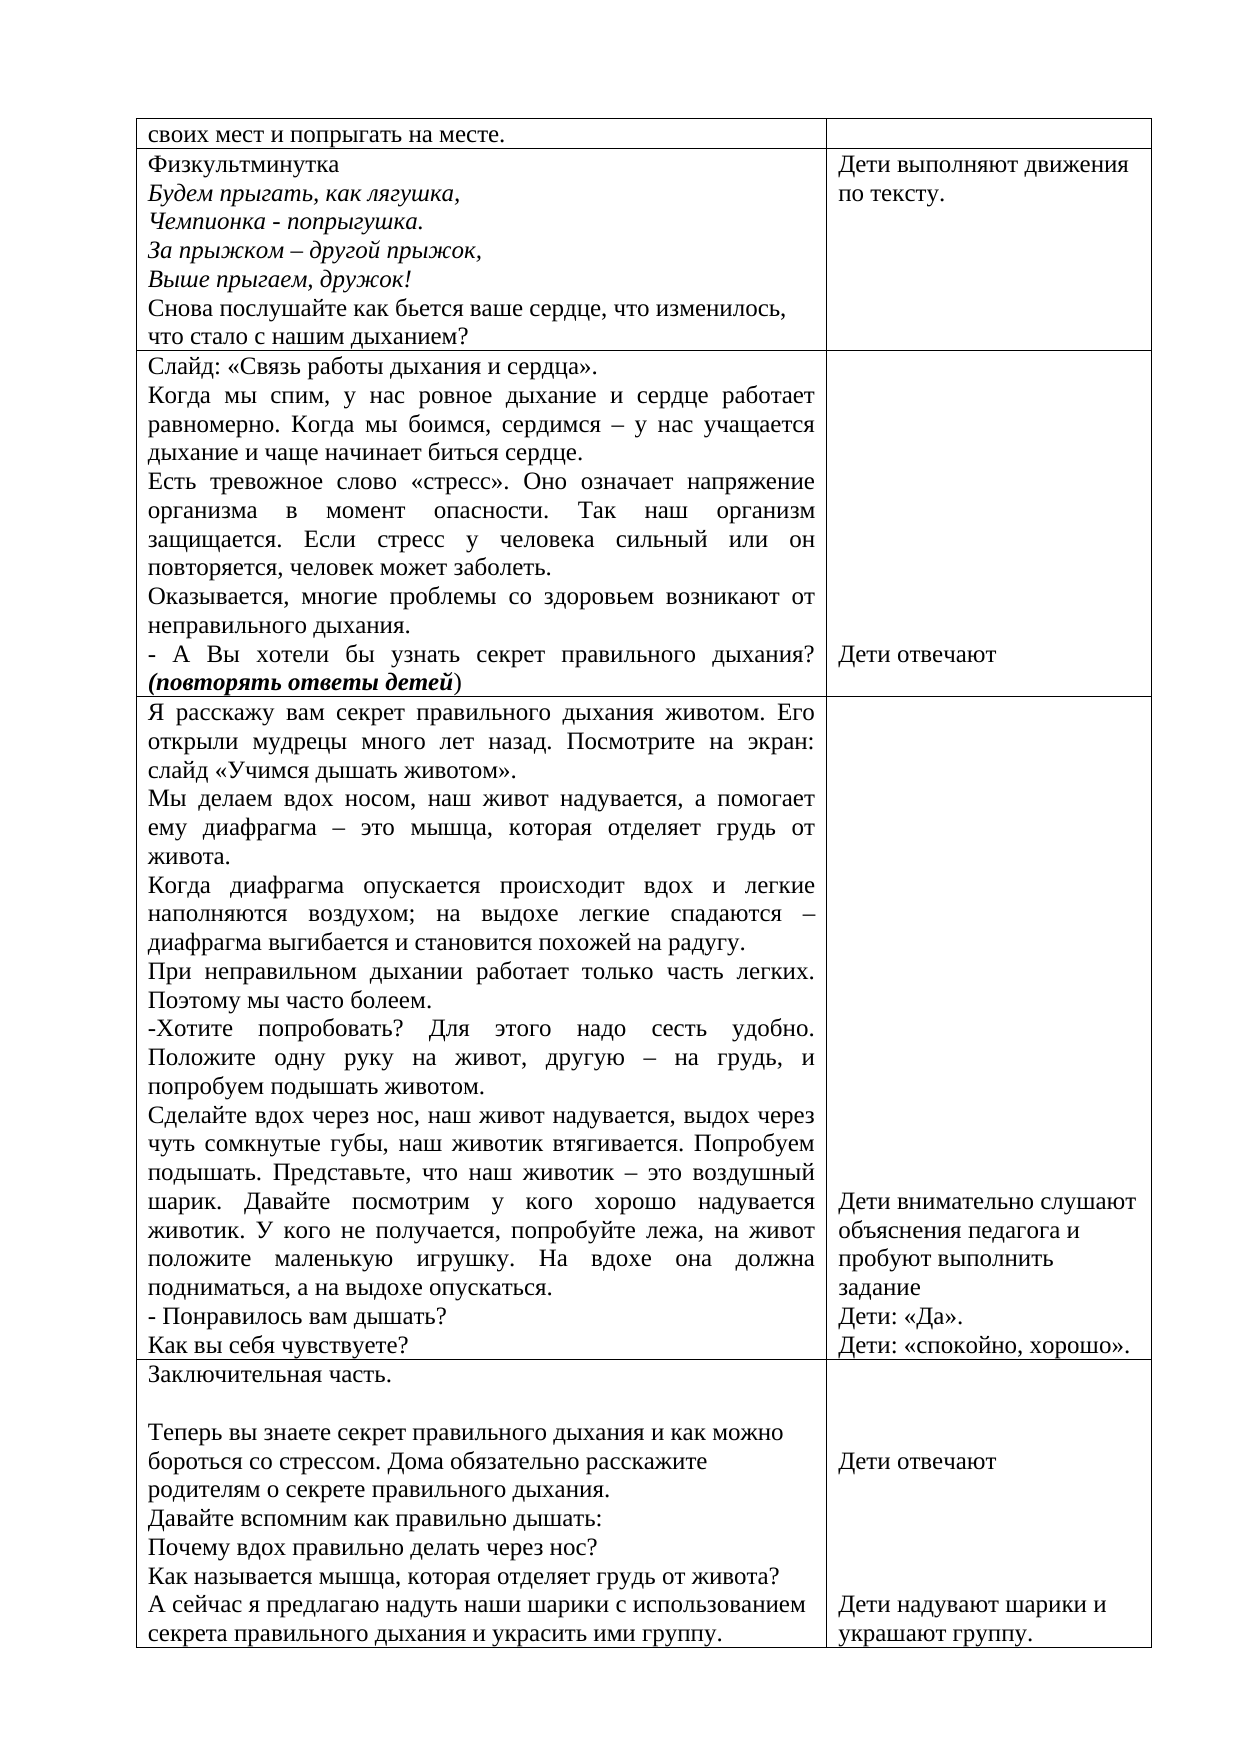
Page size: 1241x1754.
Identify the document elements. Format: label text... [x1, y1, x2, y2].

table_cell Дети отвечают [827, 351, 1151, 696]
table_cell Дети внимательно слушают объяснения педагога и пробуют выполнить задание Дети: «Да». Дети: «спокойно, хорошо». [827, 697, 1151, 1358]
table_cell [827, 119, 1151, 148]
table_cell Дети выполняют движения по тексту. [827, 149, 1151, 350]
table_cell Я расскажу вам секрет правильного дыхания животом. Его открыли мудрецы много лет назад. Посмотрите на экран: слайд «Учимся дышать животом». Мы делаем вдох носом, наш живот надувается, а помогает ему диафрагма – это мышца, которая отделяет грудь от живота. Когда диафрагма опускается происходит вдох и легкие наполняются воздухом; на выдохе легкие спадаются – диафрагма выгибается и становится похожей на радугу. При неправильном дыхании работает только часть легких. Поэтому мы часто болеем. -Хотите попробовать? Для этого надо сесть удобно. Положите одну руку на живот, другую – на грудь, и попробуем подышать животом. Сделайте вдох через нос, наш живот надувается, выдох через чуть сомкнутые губы, наш животик втягивается. Попробуем подышать. Представьте, что наш животик – это воздушный шарик. Давайте посмотрим у кого хорошо надувается животик. У кого не получается, попробуйте лежа, на живот положите маленькую игрушку. На вдохе она должна подниматься, а на выдохе опускаться. - Понравилось вам дышать? Как вы себя чувствуете? [137, 697, 826, 1358]
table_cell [137, 119, 826, 148]
table_cell Слайд: «Связь работы дыхания и сердца». Когда мы спим, у нас ровное дыхание и сердце работает равномерно. Когда мы боимся, сердимся – у нас учащается дыхание и чаще начинает биться сердце. Есть тревожное слово «стресс». Оно означает напряжение организма в момент опасности. Так наш организм защищается. Если стресс у человека сильный или он повторяется, человек может заболеть. Оказывается, многие проблемы со здоровьем возникают от неправильного дыхания. - А Вы хотели бы узнать секрет правильного дыхания? (повторять ответы детей) [137, 351, 826, 696]
table_cell Дети отвечают Дети надувают шарики и украшают группу. [827, 1360, 1151, 1647]
table_cell Заключительная часть. Теперь вы знаете секрет правильного дыхания и как можно бороться со стрессом. Дома обязательно расскажите родителям о секрете правильного дыхания. Давайте вспомним как правильно дышать: Почему вдох правильно делать через нос? Как называется мышца, которая отделяет грудь от живота? А сейчас я предлагаю надуть наши шарики с использованием секрета правильного дыхания и украсить ими группу. [137, 1360, 826, 1647]
table_cell Физкультминутка Будем прыгать, как лягушка, Чемпионка - попрыгушка. За прыжком – другой прыжок, Выше прыгаем, дружок! Снова послушайте как бьется ваше сердце, что изменилось, что стало с нашим дыханием? [137, 149, 826, 350]
